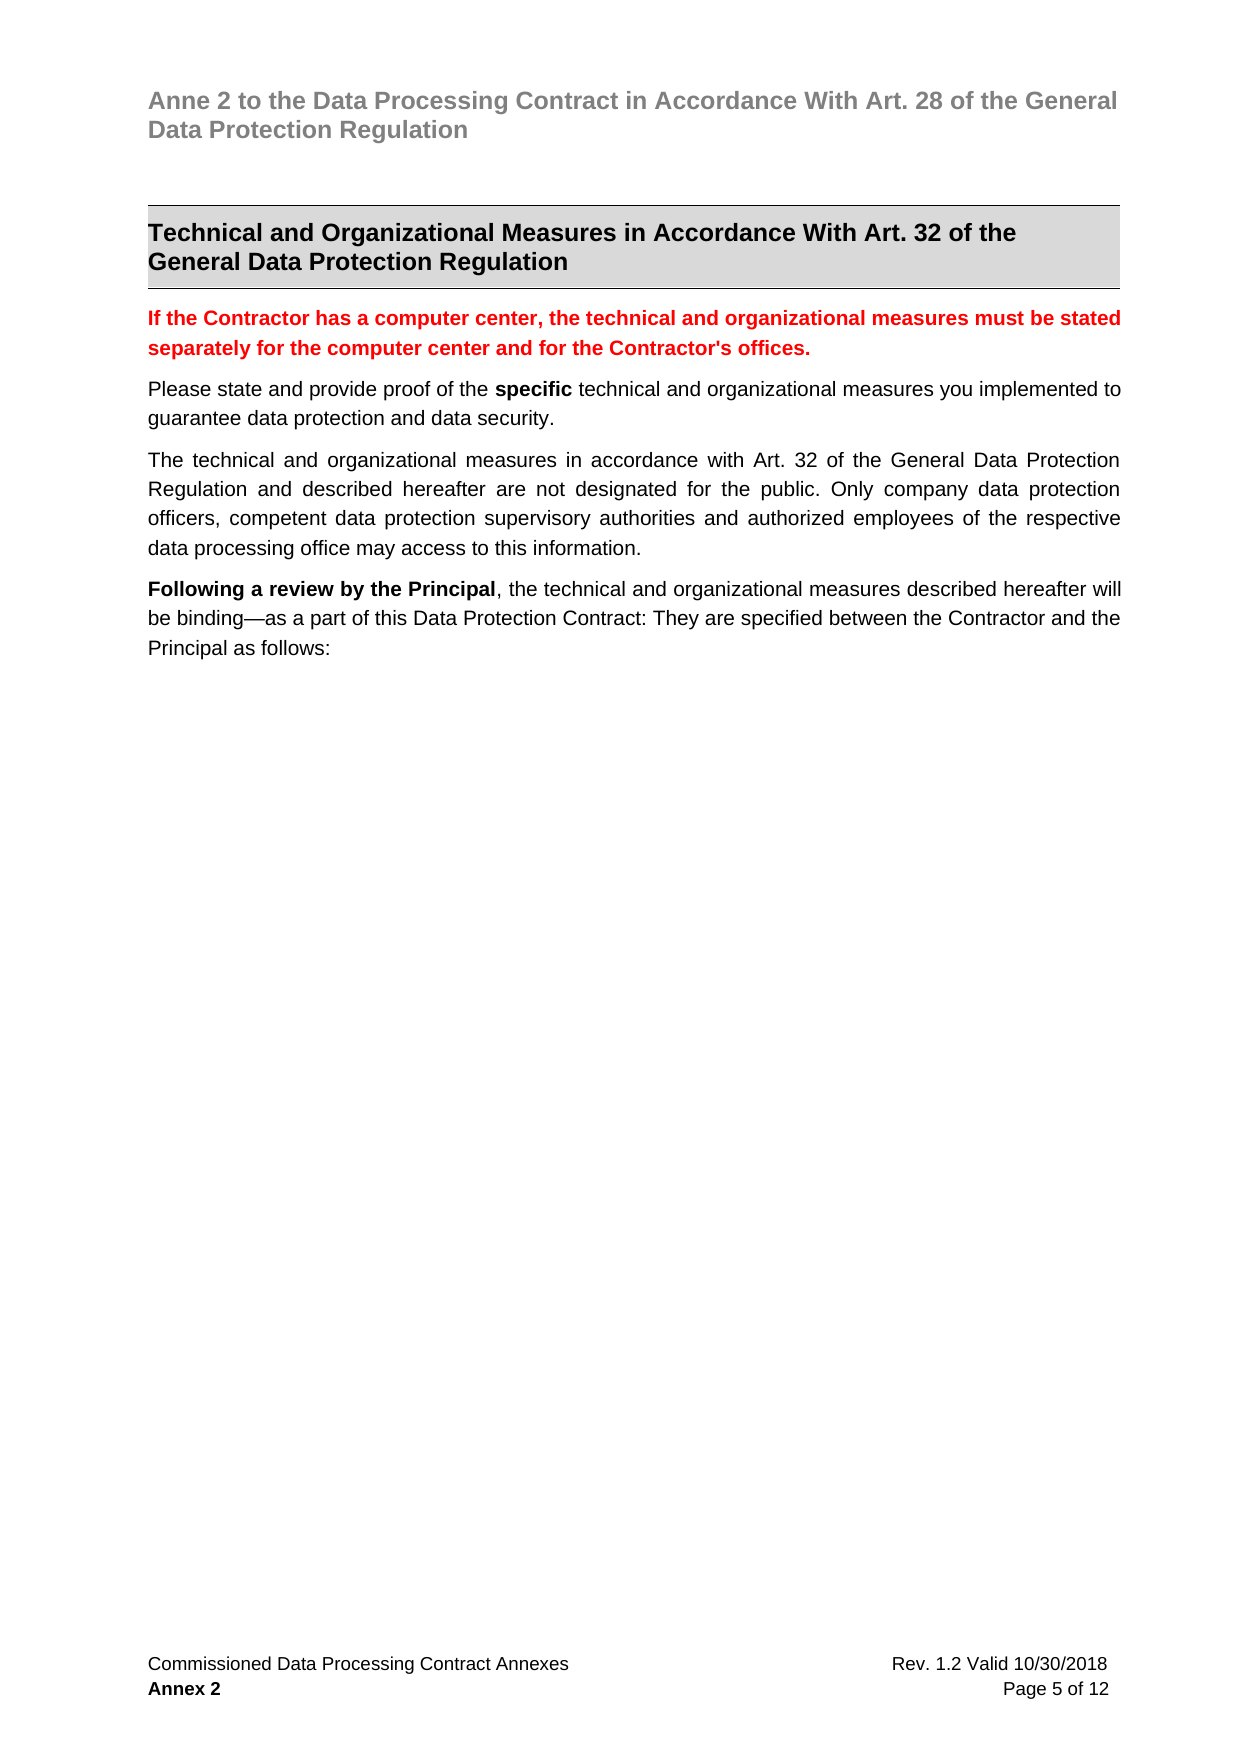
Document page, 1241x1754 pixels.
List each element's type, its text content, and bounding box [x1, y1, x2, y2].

text The technical and organizational measures in accordance with Art. 32 of the General Data Protection Regulation and described hereafter are not designated for the public. Only company data protection officers, competent data protection supervisory authorities and authorized employees of the respective data processing office may access to this information. [148, 443, 1122, 559]
text If the Contractor has a computer center, the technical and organizational measures must be stated separately for the computer center and for the Contractor's offices. [148, 301, 1122, 359]
table_header Technical and Organizational Measures in Accordance With Art. 32 of the General Data Protection Regulation [148, 206, 1120, 287]
text Following a review by the Principal, the technical and organizational measures described hereafter will be binding—as a part of this Data Protection Contract: They are specified between the Contractor and the Principal as follows: [148, 572, 1122, 659]
text Please state and provide proof of the specific technical and organizational measures you implemented to guarantee data protection and data security. [148, 372, 1122, 430]
